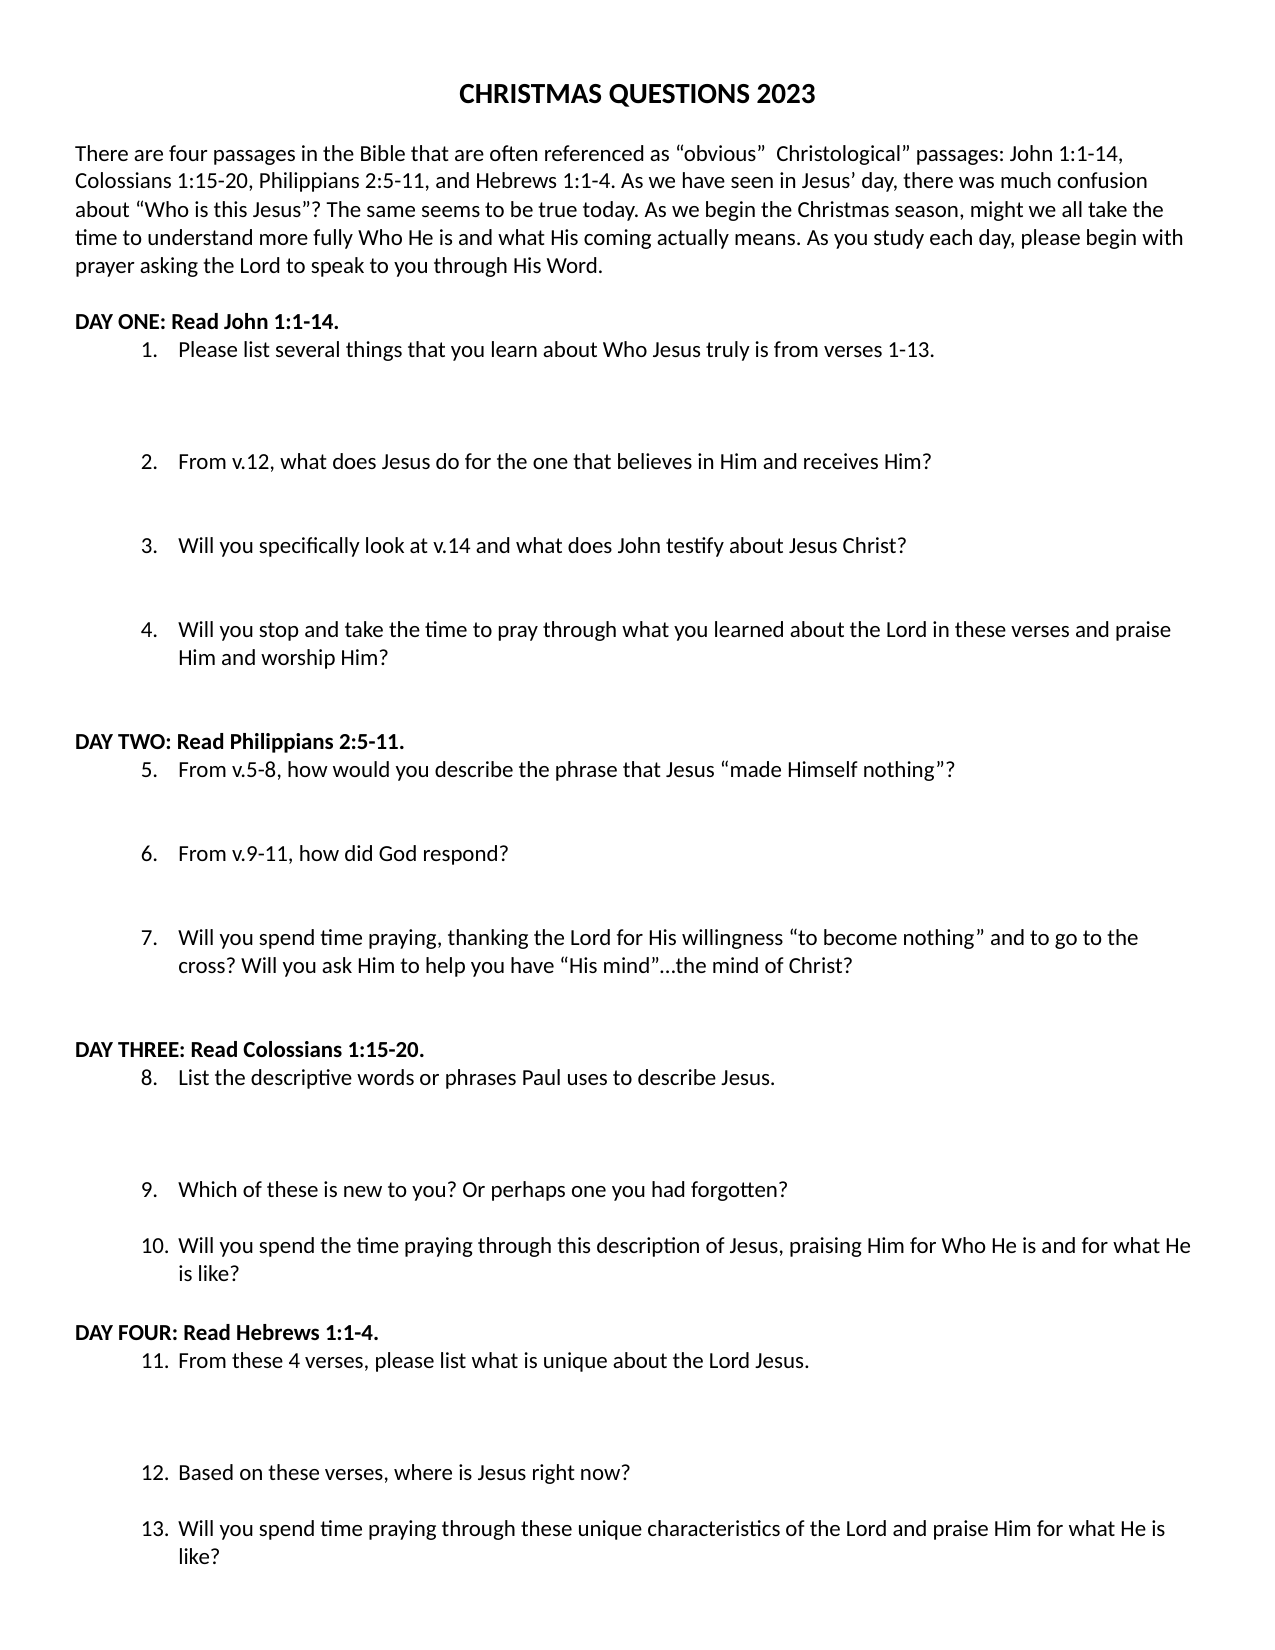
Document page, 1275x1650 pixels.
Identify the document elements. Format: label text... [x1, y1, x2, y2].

text DAY ONE: Read John 1:1-14. [75, 307, 1200, 335]
list Please list several things that you learn about Who Jesus truly is from verses 1-13. [141, 335, 1200, 363]
text CHRISTMAS QUESTIONS 2023 [75, 75, 1200, 111]
list List the descriptive words or phrases Paul uses to describe Jesus. [141, 1063, 1200, 1091]
list Will you spend the time praying through this description of Jesus, praising Him for Who He is and for what He is like? [141, 1231, 1200, 1287]
text DAY THREE: Read Colossians 1:15-20. [75, 1035, 1200, 1063]
list From v.5-8, how would you describe the phrase that Jesus “made Himself nothing”? [141, 755, 1200, 783]
list Will you stop and take the time to pray through what you learned about the Lord in these verses and praise Him and worship Him? [141, 615, 1200, 671]
list From these 4 verses, please list what is unique about the Lord Jesus. [141, 1346, 1200, 1374]
text DAY TWO: Read Philippians 2:5-11. [75, 727, 1200, 755]
list Which of these is new to you? Or perhaps one you had forgotten? [141, 1175, 1200, 1203]
list Will you spend time praying through these unique characteristics of the Lord and praise Him for what He is like? [141, 1514, 1200, 1570]
list From v.12, what does Jesus do for the one that believes in Him and receives Him? [141, 447, 1200, 475]
list Will you spend time praying, thanking the Lord for His willingness “to become nothing” and to go to the cross? Will you ask Him to help you have “His mind”…the mind of Christ? [141, 923, 1200, 979]
list Will you specifically look at v.14 and what does John testify about Jesus Christ? [141, 531, 1200, 559]
text Colossians 1:15-20, Philippians 2:5-11, and Hebrews 1:1-4. As we have seen in Jesus’ day, there was much confusion about “Who is this Jesus”? The same seems to be true today. As we begin the Christmas season, might we all take the time to understand more fully Who He is and what His coming actually means. As you study each day, please begin with prayer asking the Lord to speak to you through His Word. [75, 167, 1200, 279]
text There are four passages in the Bible that are often referenced as “obvious” Christological” passages: John 1:1-14, [75, 139, 1200, 167]
text DAY FOUR: Read Hebrews 1:1-4. [75, 1318, 1200, 1346]
list From v.9-11, how did God respond? [141, 839, 1200, 867]
list Based on these verses, where is Jesus right now? [141, 1458, 1200, 1486]
